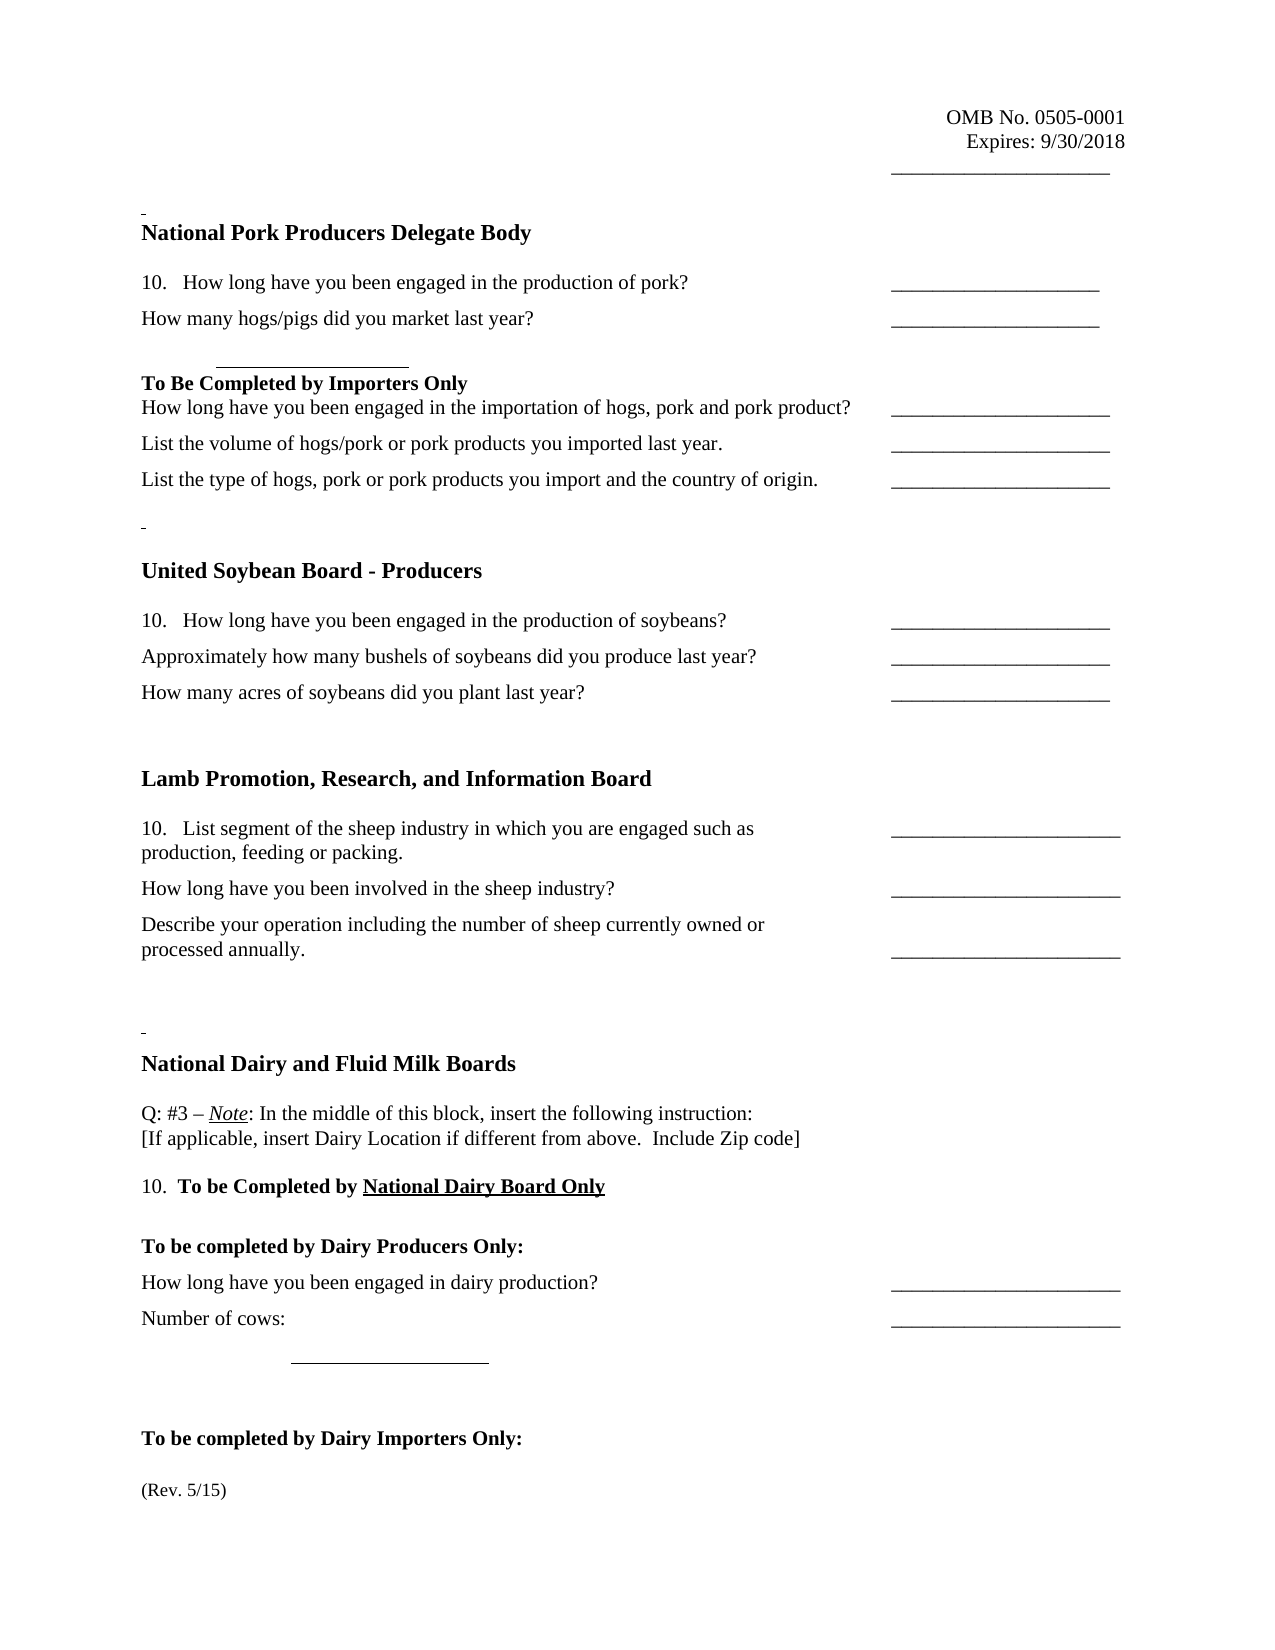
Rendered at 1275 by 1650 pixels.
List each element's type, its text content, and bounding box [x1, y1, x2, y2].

text National Pork Producers Delegate Body [141, 219, 1125, 245]
text How long have you been engaged in dairy production? ______________________ [141, 1270, 1125, 1294]
text processed annually. ______________________ [141, 936, 1125, 997]
text United Soybean Board - Producers [141, 557, 1125, 583]
text To be completed by Dairy Producers Only: [141, 1234, 1125, 1258]
text To be completed by Dairy Importers Only: [141, 1426, 1125, 1450]
text National Dairy and Fluid Milk Boards [141, 1050, 1125, 1076]
text How long have you been engaged in the importation of hogs, pork and pork product? _____________________ [141, 395, 1125, 419]
text To Be Completed by Importers Only [141, 371, 1125, 395]
text _____________________ [141, 153, 1125, 177]
text Describe your operation including the number of sheep currently owned or [141, 912, 1125, 936]
text List the type of hogs, pork or pork products you import and the country of origin. _____________________ [141, 467, 1125, 491]
text 10. List segment of the sheep industry in which you are engaged such as ______________________ [141, 816, 1125, 840]
text Lamb Promotion, Research, and Information Board [141, 765, 1125, 791]
text Q: #3 – Note: In the middle of this block, insert the following instruction: [141, 1101, 1125, 1125]
text How many hogs/pigs did you market last year? ____________________ [141, 306, 1125, 330]
text Number of cows: ______________________ [141, 1306, 1125, 1366]
text 10. To be Completed by National Dairy Board Only [141, 1173, 1125, 1198]
text [If applicable, insert Dairy Location if different from above. Include Zip code] [141, 1125, 1125, 1149]
text List the volume of hogs/pork or pork products you imported last year. _____________________ [141, 431, 1125, 455]
text 10. How long have you been engaged in the production of pork? ____________________ [141, 270, 1125, 294]
text 10. How long have you been engaged in the production of soybeans? _____________________ [141, 608, 1125, 632]
text How many acres of soybeans did you plant last year? _____________________ [141, 680, 1125, 704]
text Approximately how many bushels of soybeans did you produce last year? _____________________ [141, 644, 1125, 668]
text production, feeding or packing. How long have you been involved in the sheep industry? ______________________ [141, 840, 1125, 900]
